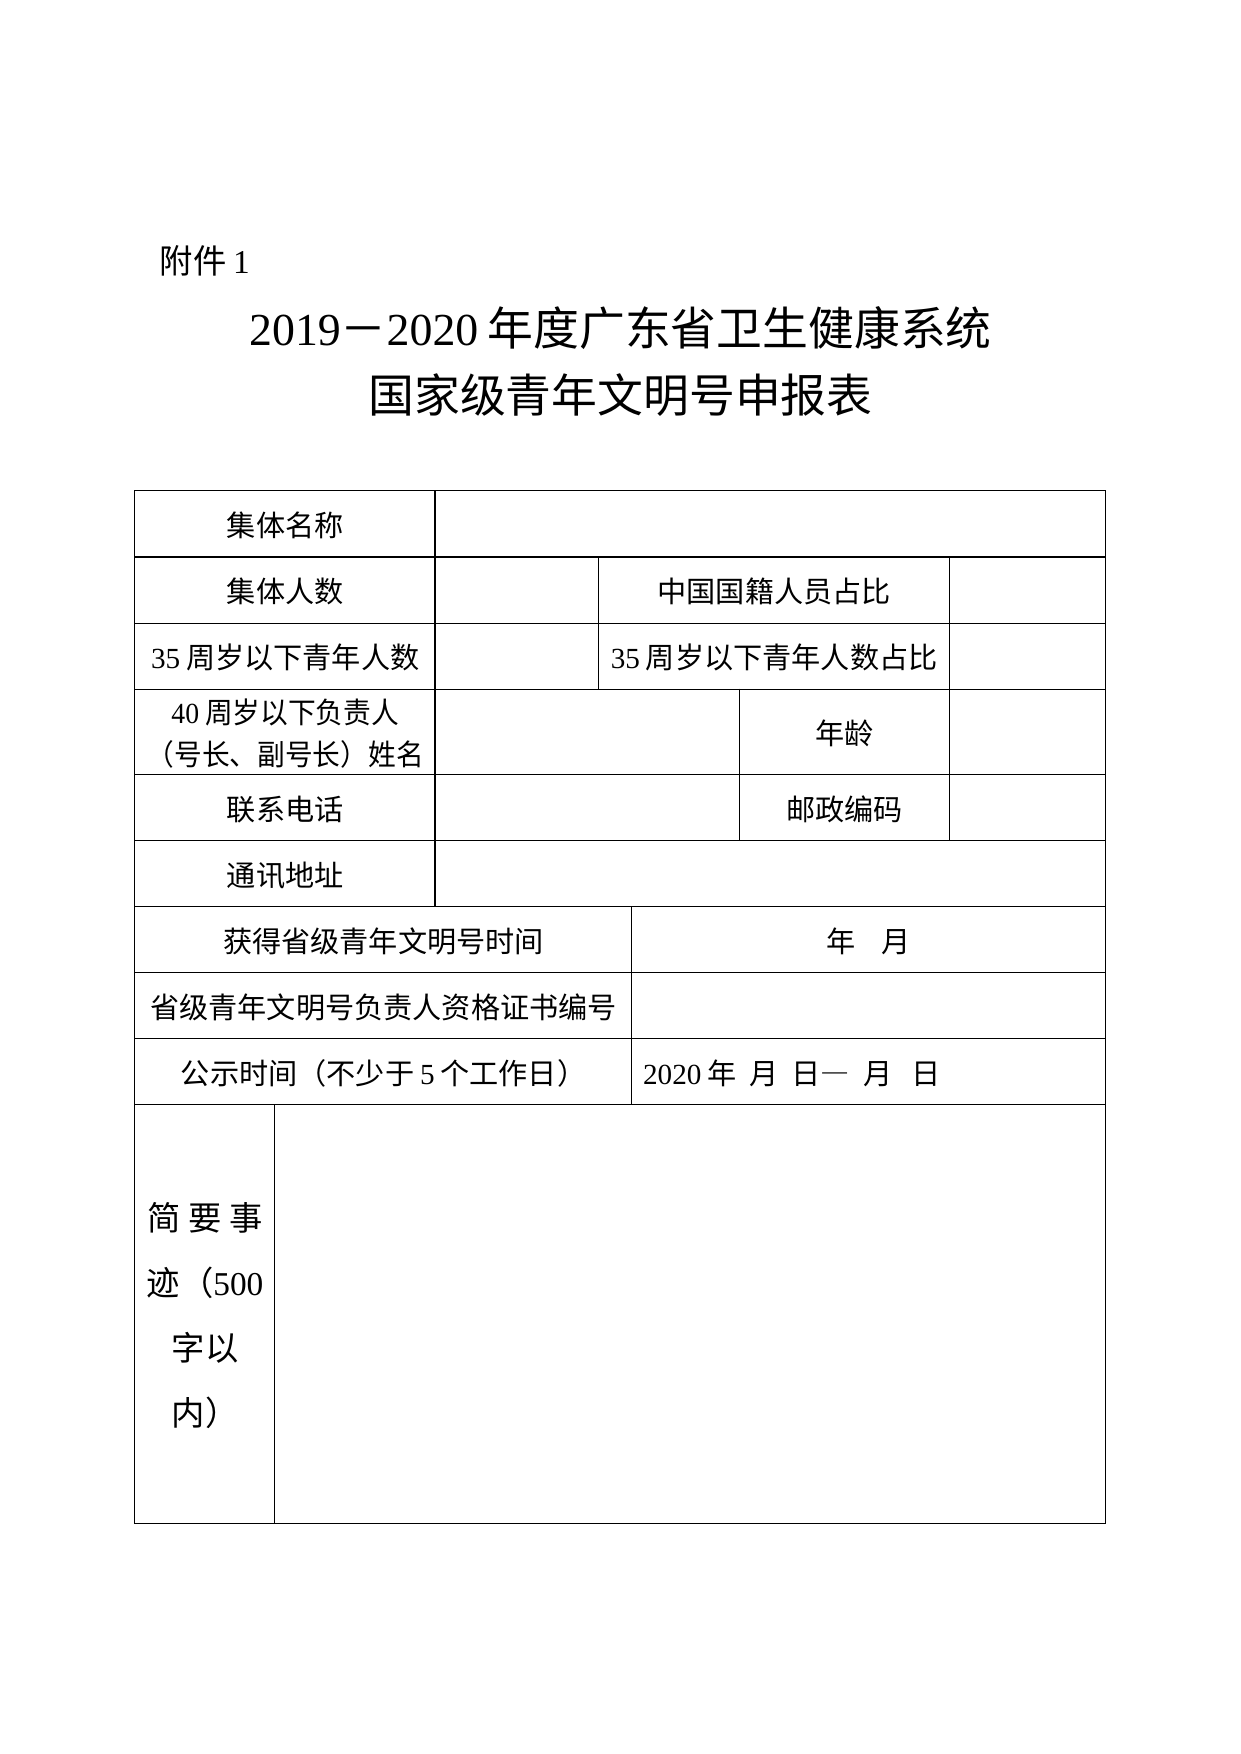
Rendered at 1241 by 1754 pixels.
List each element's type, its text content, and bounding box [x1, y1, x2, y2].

table_cell 2020年 月 日— 月 日 [632, 1039, 1105, 1104]
table_cell [436, 558, 598, 622]
table_cell [275, 1105, 1105, 1522]
table_cell 40周岁以下负责人 （号长、副号长）姓名 [135, 690, 434, 774]
table_cell 年龄 [740, 690, 949, 774]
table_cell 简 要 事 迹（500字以内） [135, 1105, 274, 1522]
table_cell [436, 841, 1105, 906]
table_cell [436, 775, 739, 840]
table_cell [436, 690, 739, 774]
table_header [436, 491, 1105, 556]
table_cell 集体人数 [135, 558, 434, 622]
table_cell 通讯地址 [135, 841, 434, 906]
table_cell [950, 690, 1105, 774]
table_cell [632, 973, 1105, 1038]
table_cell [950, 558, 1105, 622]
table_cell 获得省级青年文明号时间 [135, 907, 631, 972]
text 2019－2020年度广东省卫生健康系统 [159, 292, 1081, 359]
table_cell 35周岁以下青年人数 [135, 624, 434, 688]
text 附件1 [159, 227, 1081, 292]
table_cell 35周岁以下青年人数占比 [599, 624, 949, 688]
table_cell [950, 624, 1105, 688]
text 国家级青年文明号申报表 [159, 359, 1081, 425]
table_cell [436, 624, 598, 688]
table_cell 年 月 [632, 907, 1105, 972]
table_cell 公示时间（不少于5个工作日） [135, 1039, 631, 1104]
table_cell 联系电话 [135, 775, 434, 840]
table_cell 中国国籍人员占比 [599, 558, 949, 622]
table_cell 省级青年文明号负责人资格证书编号 [135, 973, 631, 1038]
table_cell [950, 775, 1105, 840]
table_header 集体名称 [135, 491, 434, 556]
table_cell 邮政编码 [740, 775, 949, 840]
